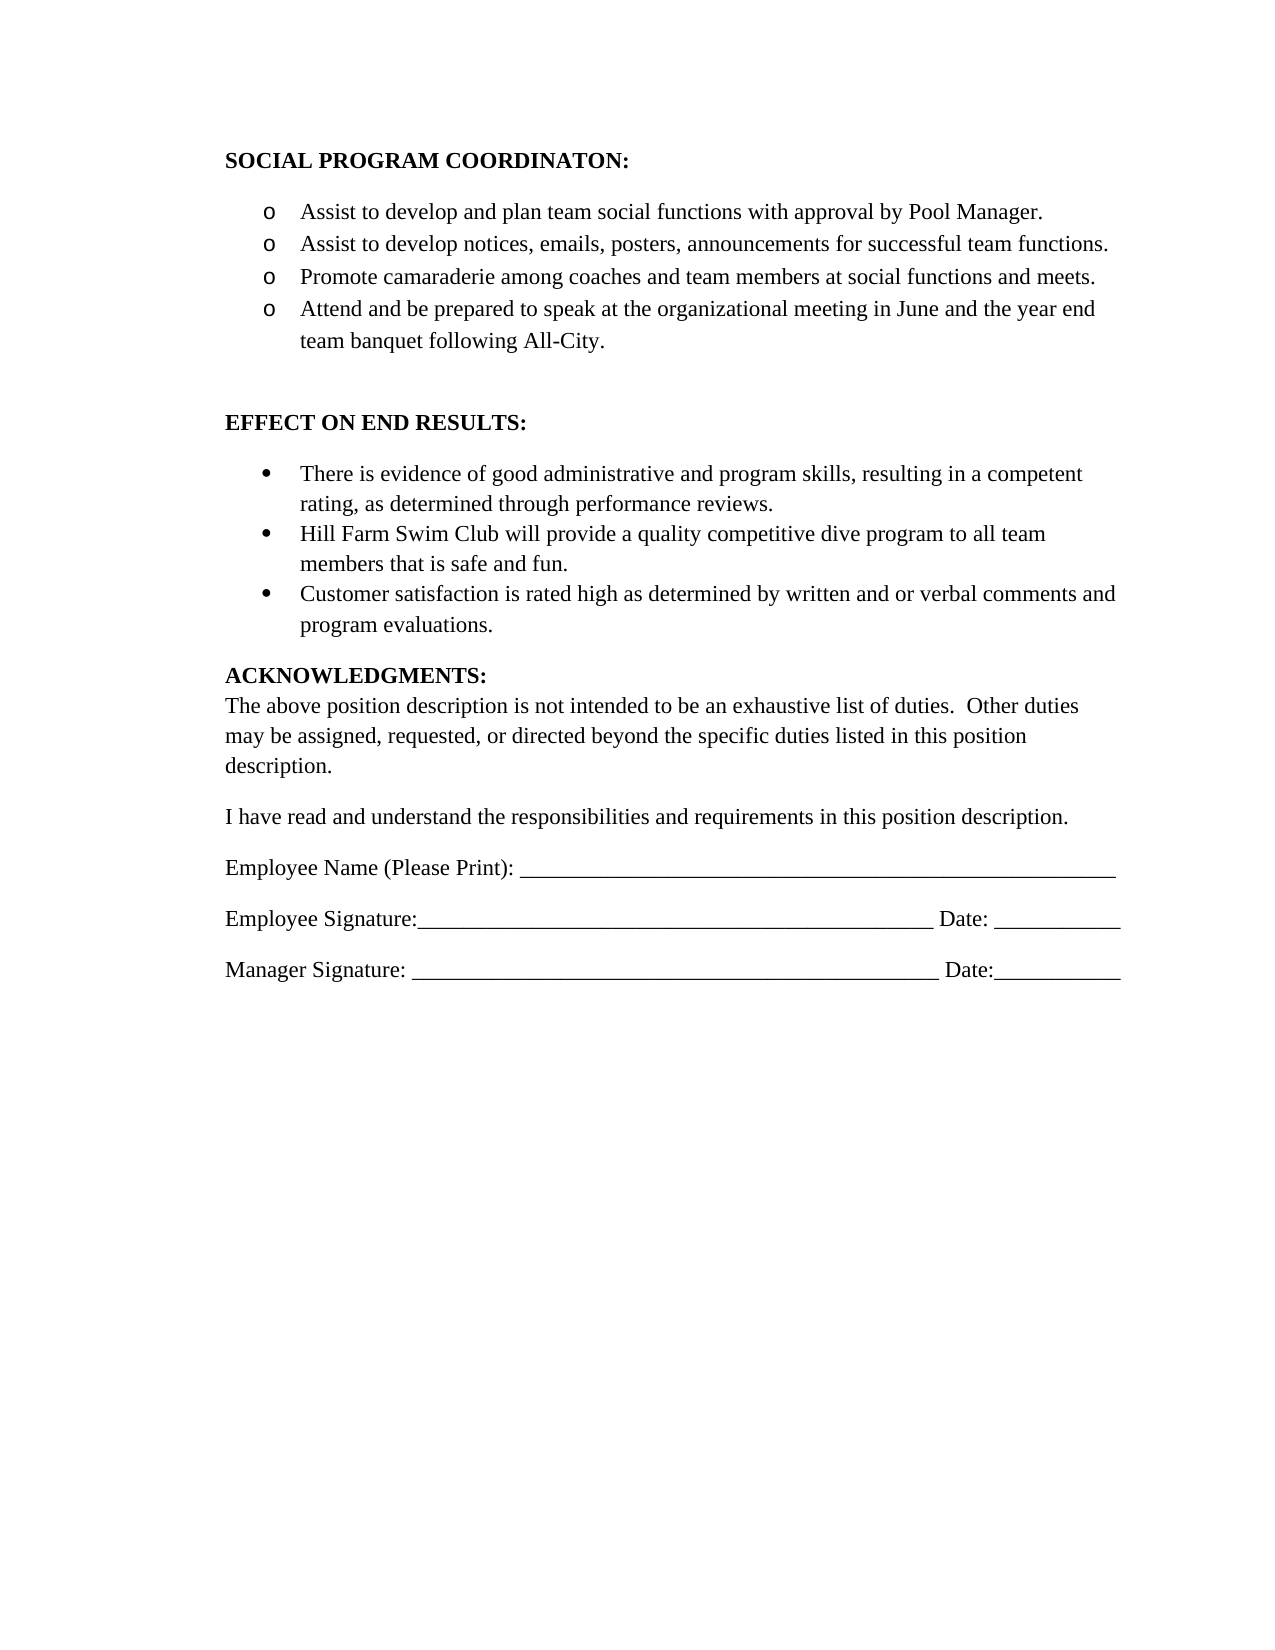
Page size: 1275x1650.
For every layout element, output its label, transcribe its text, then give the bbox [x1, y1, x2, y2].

text EFFECT ON END RESULTS: [150, 409, 1125, 435]
list Customer satisfaction is rated high as determined by written and or verbal comments and program evaluations. [262, 581, 1125, 637]
list Assist to develop and plan team social functions with approval by Pool Manager. [262, 198, 1125, 226]
text Manager Signature: ______________________________________________ Date:___________ [225, 957, 1125, 983]
text I have read and understand the responsibilities and requirements in this position description. [225, 803, 1125, 830]
list Attend and be prepared to speak at the organizational meeting in June and the year end team banquet following All-City. [262, 295, 1125, 354]
text SOCIAL PROGRAM COORDINATON: [150, 147, 1125, 173]
text ACKNOWLEDGMENTS: [225, 662, 1125, 688]
list Promote camaraderie among coaches and team members at social functions and meets. [262, 263, 1125, 291]
list There is evidence of good administrative and program skills, resulting in a competent rating, as determined through performance reviews. [262, 460, 1125, 516]
text Employee Signature:_____________________________________________ Date: ___________ [225, 906, 1125, 932]
text The above position description is not intended to be an exhaustive list of duties. Other duties may be assigned, requested, or directed beyond the specific duties listed in this position description. [225, 692, 1125, 779]
list Assist to develop notices, emails, posters, announcements for successful team functions. [262, 231, 1125, 259]
text Employee Name (Please Print): ____________________________________________________ [225, 854, 1125, 881]
list Hill Farm Swim Club will provide a quality competitive dive program to all team members that is safe and fun. [262, 520, 1125, 577]
